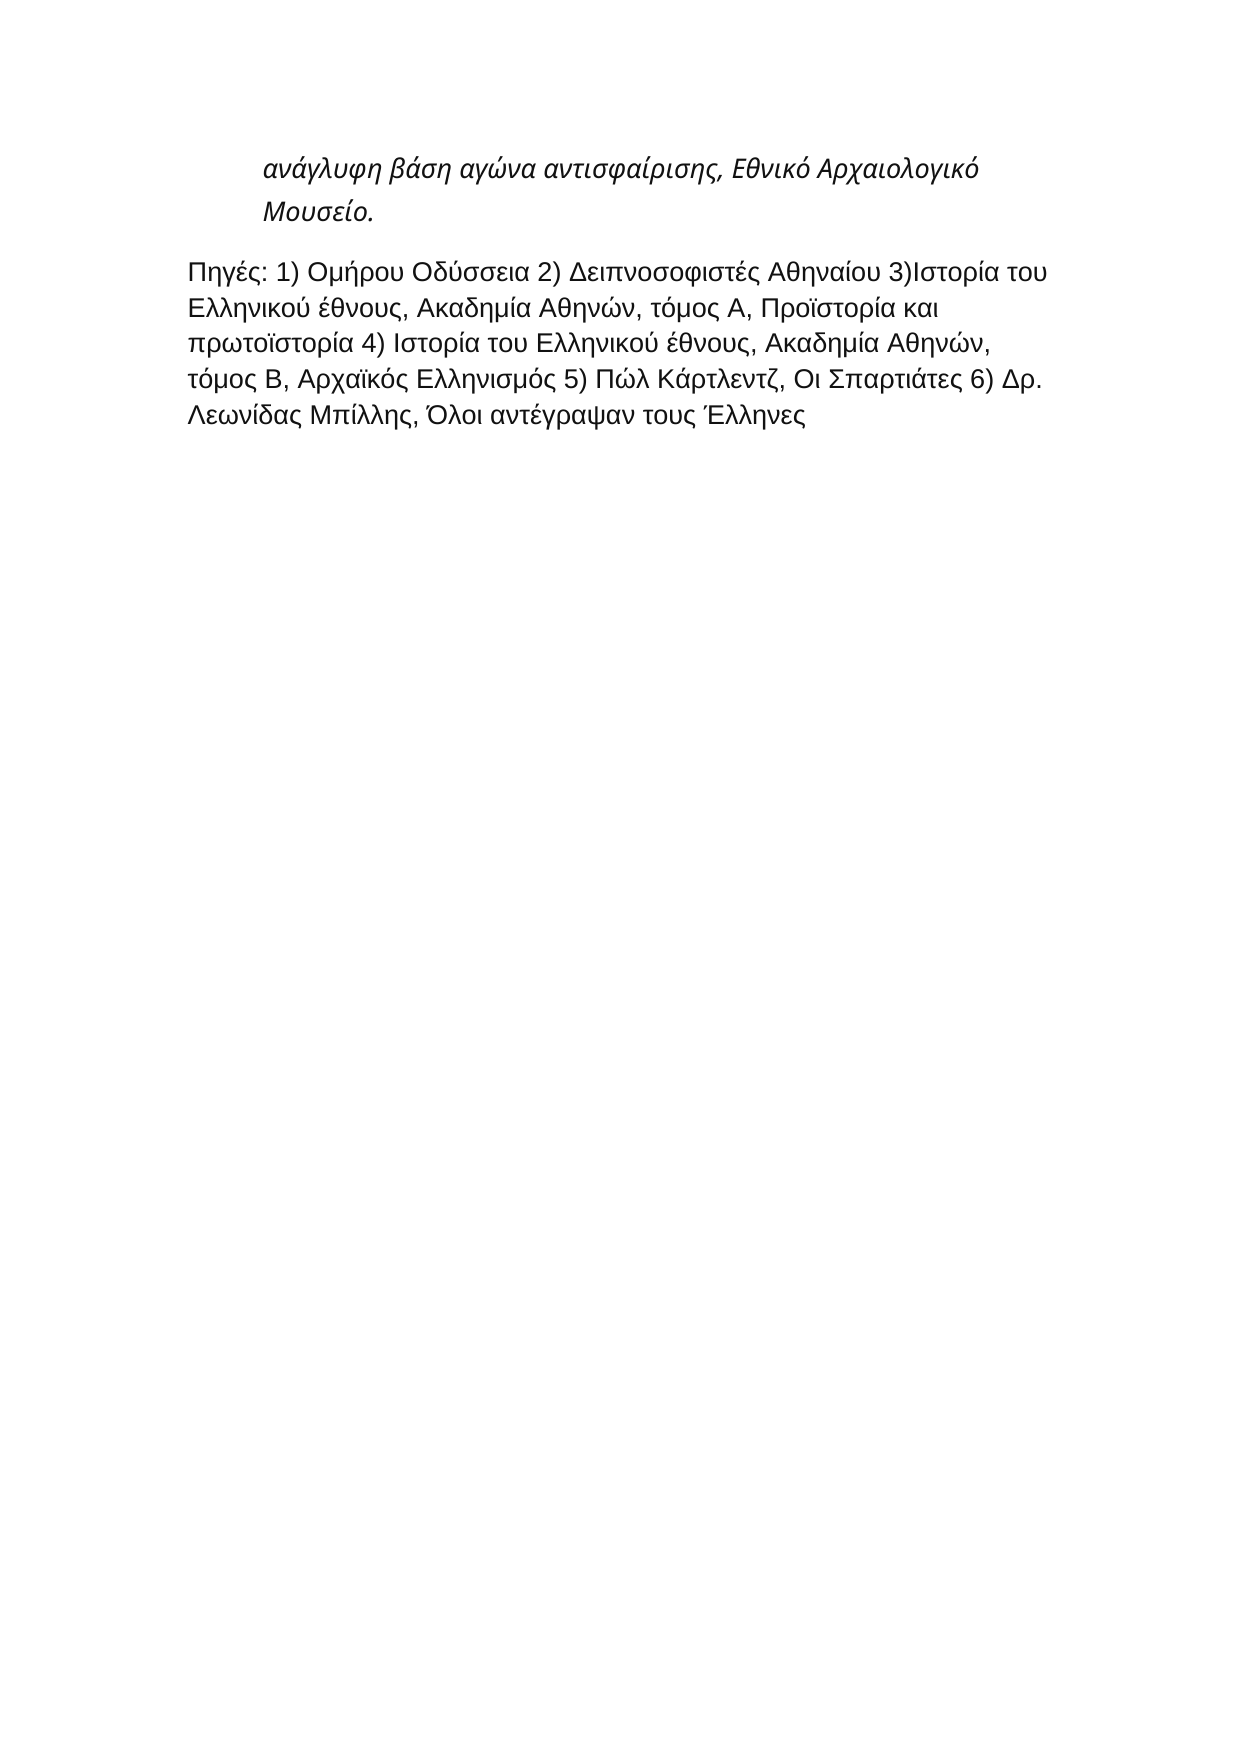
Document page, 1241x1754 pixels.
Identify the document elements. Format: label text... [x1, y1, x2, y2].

text Πηγές: 1) Ομήρου Οδύσσεια 2) Δειπνοσοφιστές Αθηναίου 3)Ιστορία του Ελληνικού έθνους, Ακαδημία Αθηνών, τόμος Α, Προϊστορία και πρωτοϊστορία 4) Ιστορία του Ελληνικού έθνους, Ακαδημία Αθηνών, τόμος Β, Αρχαϊκός Ελληνισμός 5) Πώλ Κάρτλεντζ, Οι Σπαρτιάτες 6) Δρ. Λεωνίδας Μπίλλης, Όλοι αντέγραψαν τους Έλληνες [187, 256, 1053, 431]
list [262, 150, 1053, 229]
